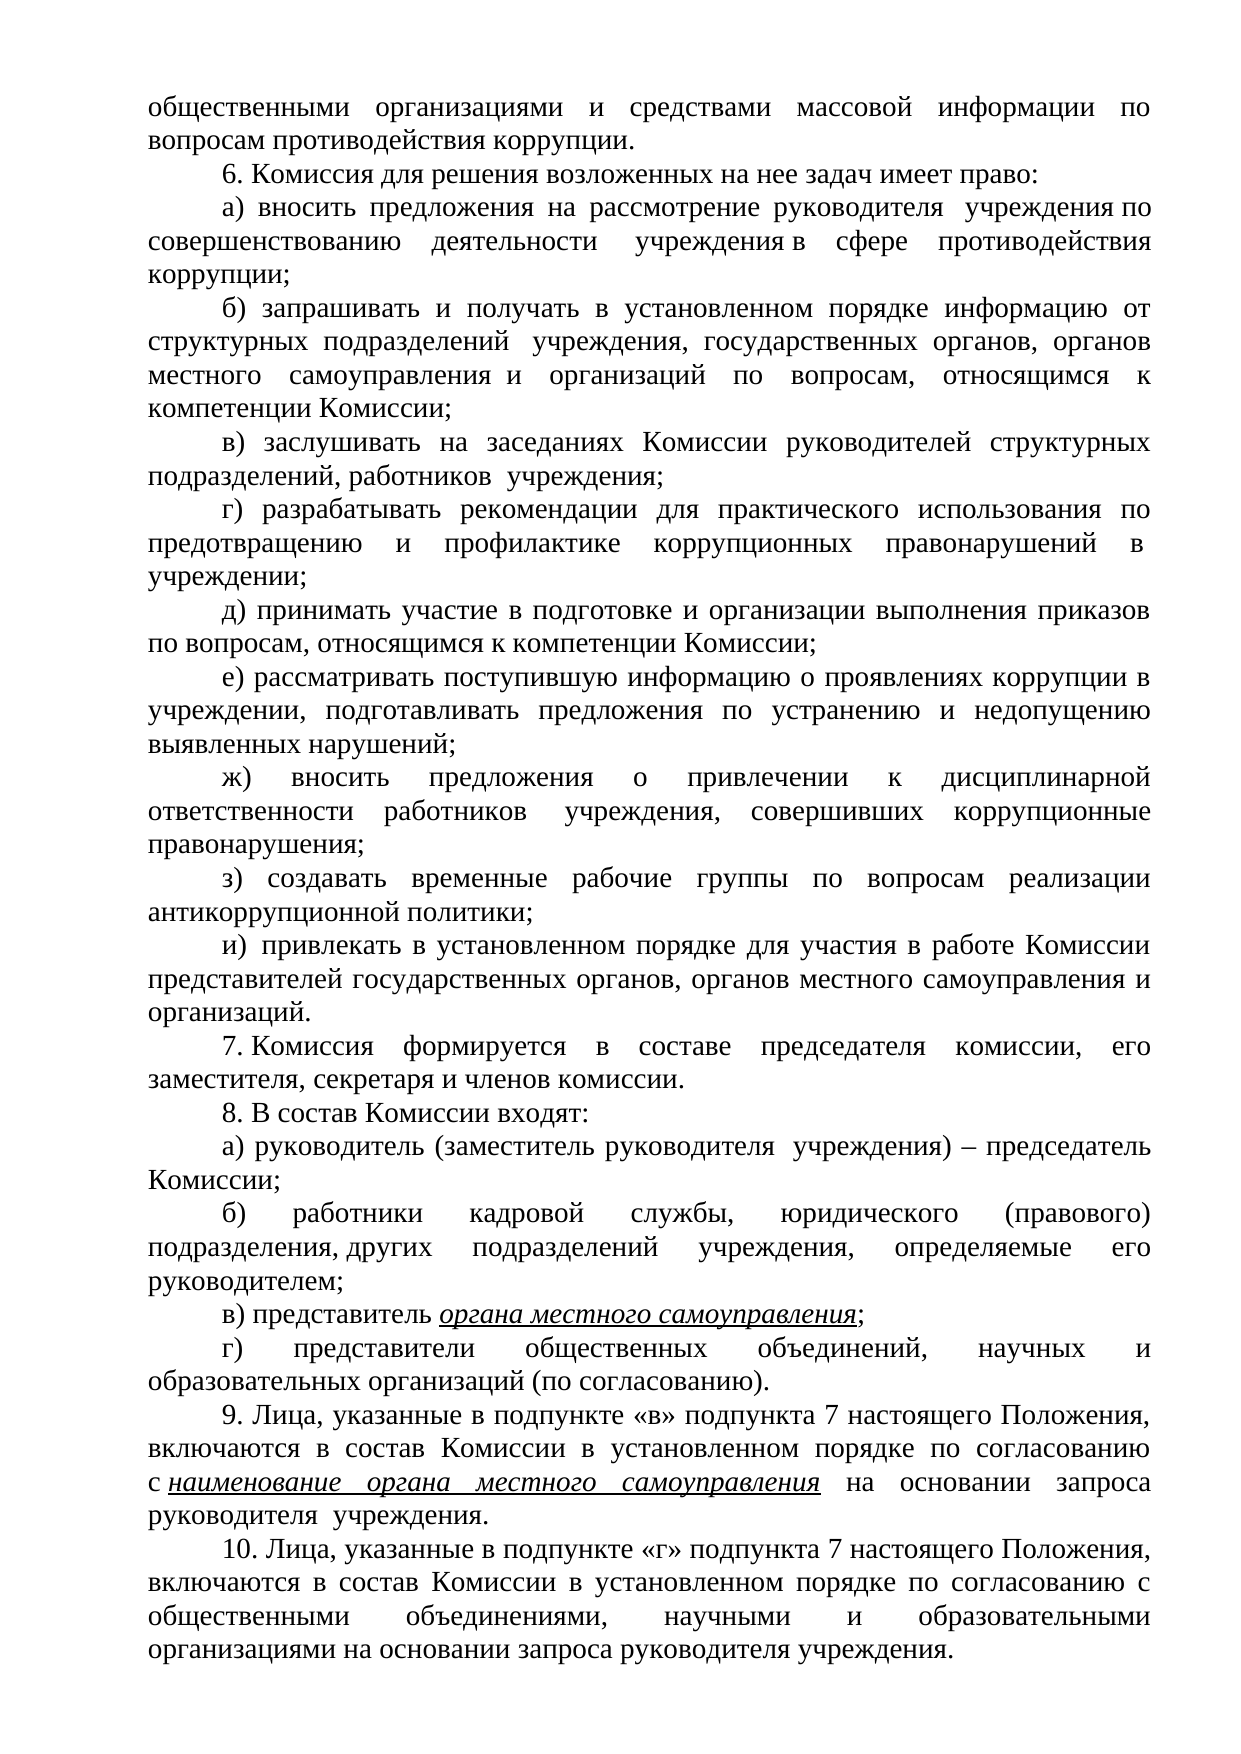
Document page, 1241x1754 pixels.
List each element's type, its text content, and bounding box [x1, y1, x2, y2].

text 7. Комиссия формируется в составе председателя комиссии, его заместителя, секретаря и членов комиссии. [148, 1028, 1152, 1095]
text и) привлекать в установленном порядке для участия в работе Комиссии представителей государственных органов, органов местного самоуправления и организаций. [148, 927, 1152, 1028]
text а) вносить предложения на рассмотрение руководителя учреждения по совершенствованию деятельности учреждения в сфере противодействия коррупции; [148, 189, 1152, 290]
text г) разрабатывать рекомендации для практического использования по предотвращению и профилактике коррупционных правонарушений в учреждении; [148, 491, 1152, 592]
text 6. Комиссия для решения возложенных на нее задач имеет право: [148, 156, 1152, 189]
text е) рассматривать поступившую информацию о проявлениях коррупции в учреждении, подготавливать предложения по устранению и недопущению выявленных нарушений; [148, 659, 1152, 759]
text 9. Лица, указанные в подпункте «в» подпункта 7 настоящего Положения, включаются в состав Комиссии в установленном порядке по согласованию с наименование органа местного самоуправления на основании запроса руководителя учреждения. [148, 1397, 1152, 1531]
text в) заслушивать на заседаниях Комиссии руководителей структурных подразделений, работников учреждения; [148, 424, 1152, 491]
text б) работники кадровой службы, юридического (правового) подразделения, других подразделений учреждения, определяемые его руководителем; [148, 1196, 1152, 1296]
text з) создавать временные рабочие группы по вопросам реализации антикоррупционной политики; [148, 860, 1152, 927]
text 8. В состав Комиссии входят: [148, 1095, 1152, 1128]
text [148, 89, 1152, 156]
text ж) вносить предложения о привлечении к дисциплинарной ответственности работников учреждения, совершивших коррупционные правонарушения; [148, 759, 1152, 860]
text д) принимать участие в подготовке и организации выполнения приказов по вопросам, относящимся к компетенции Комиссии; [148, 592, 1152, 659]
text а) руководитель (заместитель руководителя учреждения) – председатель Комиссии; [148, 1128, 1152, 1196]
text г) представители общественных объединений, научных и образовательных организаций (по согласованию). [148, 1330, 1152, 1397]
text б) запрашивать и получать в установленном порядке информацию от структурных подразделений учреждения, государственных органов, органов местного самоуправления и организаций по вопросам, относящимся к компетенции Комиссии; [148, 290, 1152, 424]
text в) представитель органа местного самоуправления; [148, 1296, 1152, 1330]
text 10. Лица, указанные в подпункте «г» подпункта 7 настоящего Положения, включаются в состав Комиссии в установленном порядке по согласованию с общественными объединениями, научными и образовательными организациями на основании запроса руководителя учреждения. [148, 1531, 1152, 1665]
